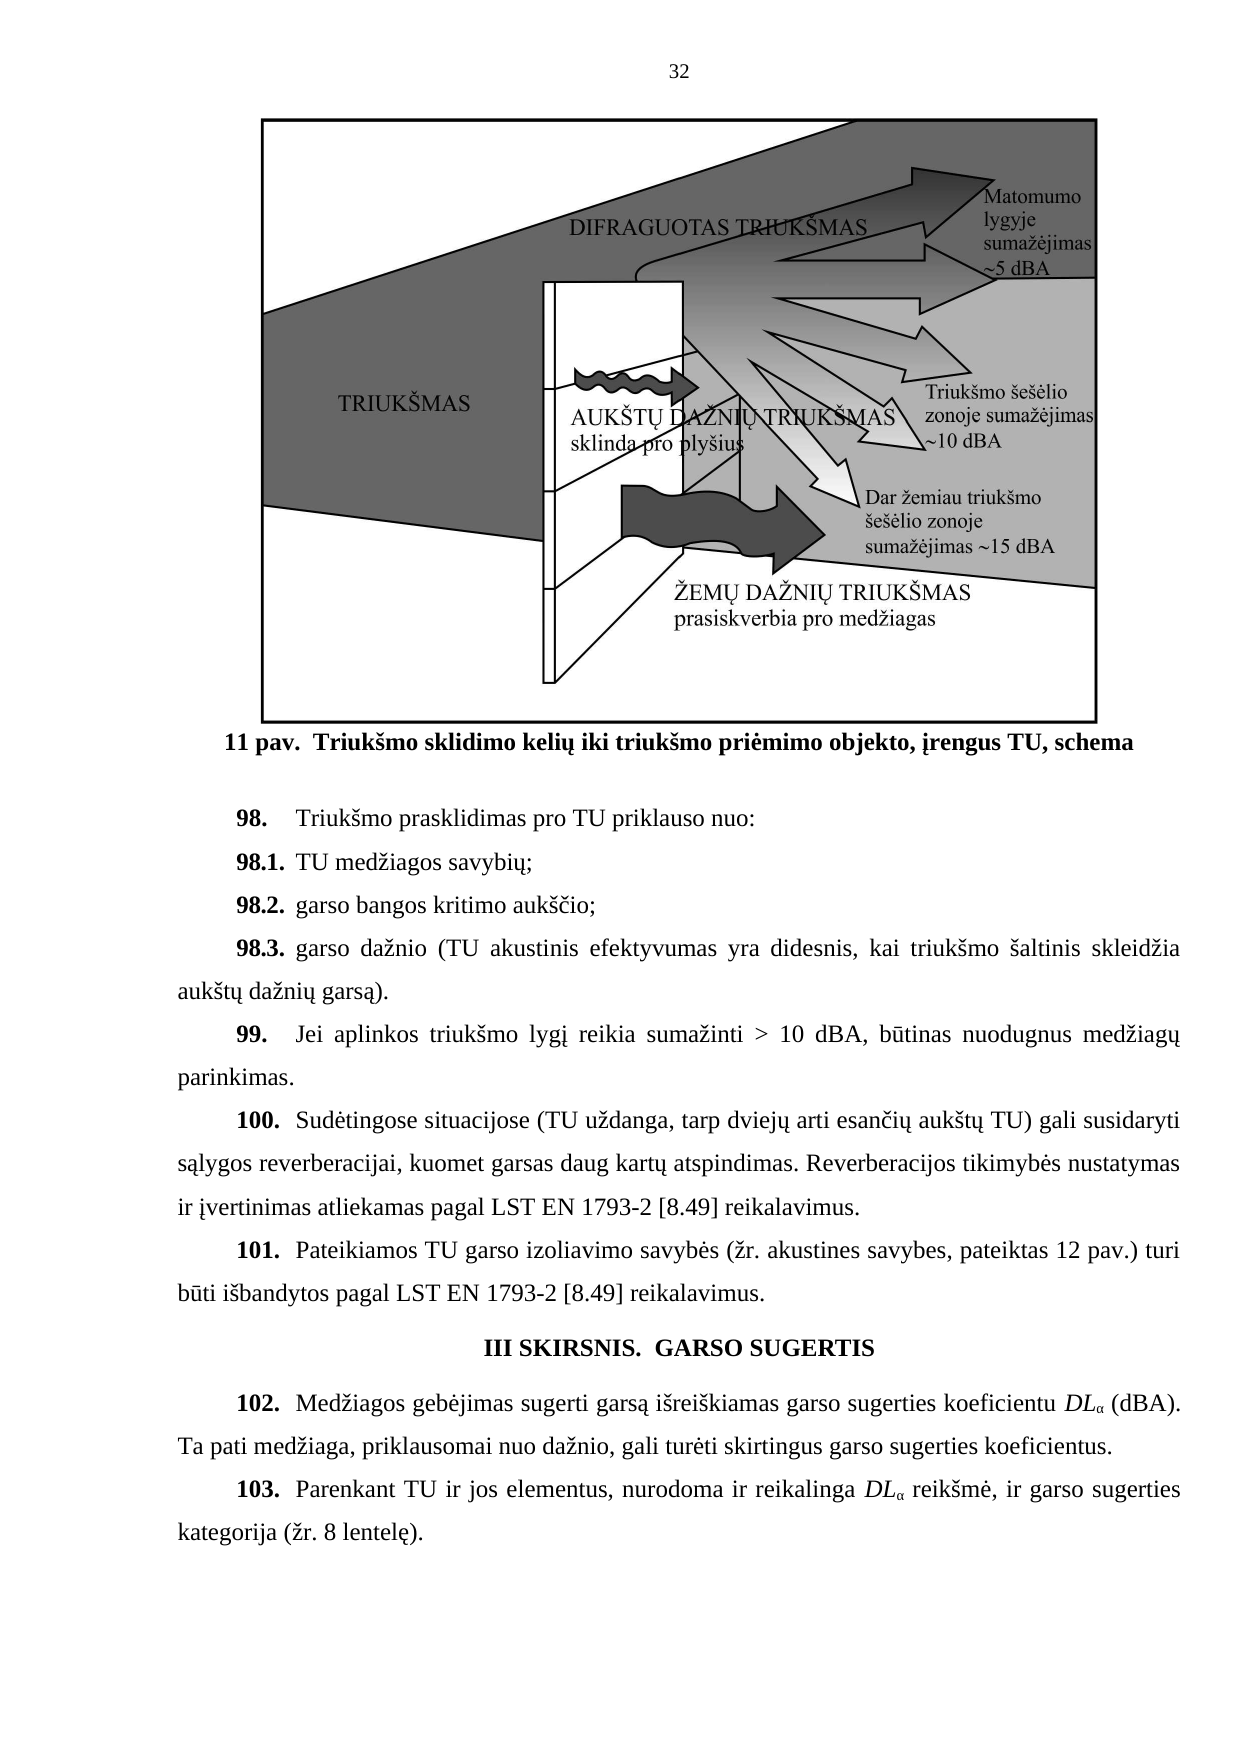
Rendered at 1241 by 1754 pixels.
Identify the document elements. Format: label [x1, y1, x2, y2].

picture [260, 118, 1098, 724]
